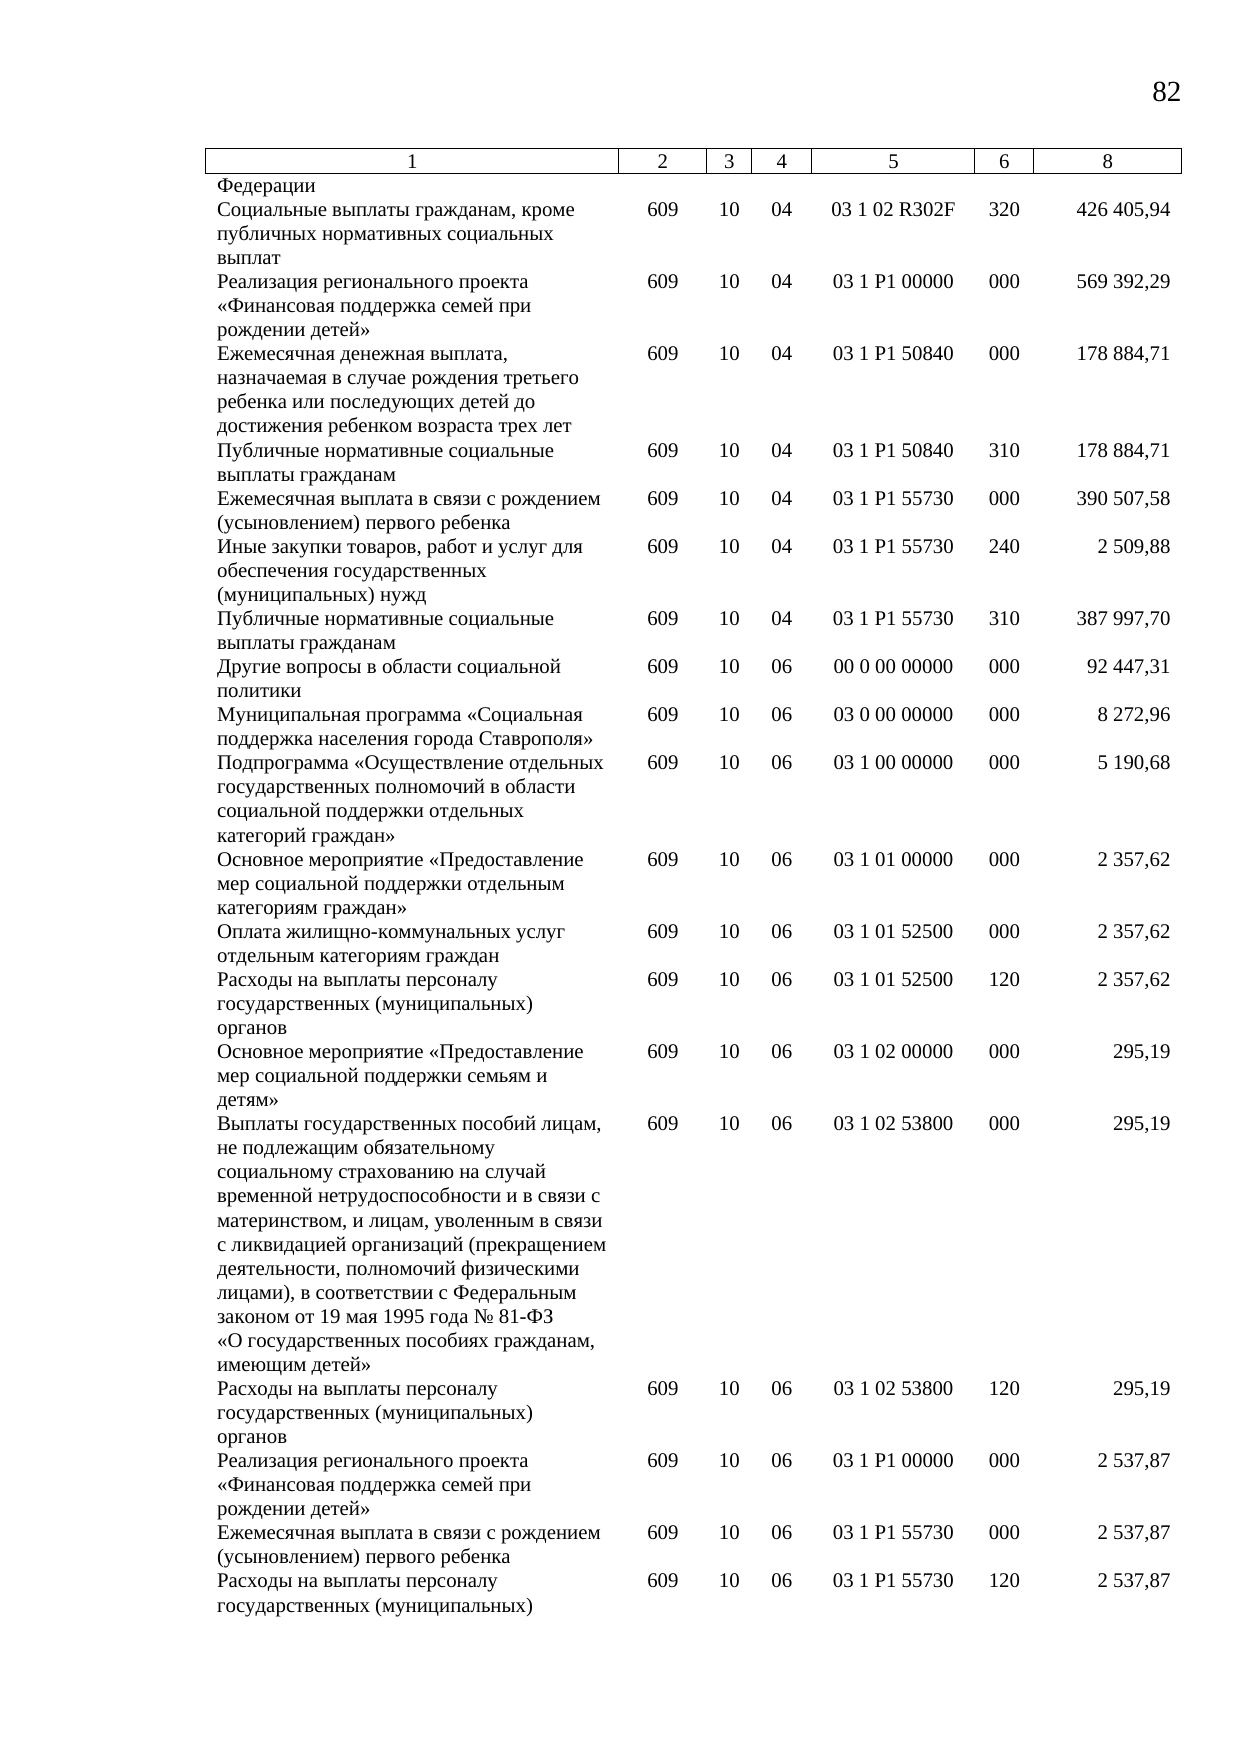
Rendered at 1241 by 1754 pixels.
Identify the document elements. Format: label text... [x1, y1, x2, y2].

table_header 2 [619, 149, 706, 173]
table_header 6 [975, 149, 1033, 173]
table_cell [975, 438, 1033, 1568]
table_header 5 [812, 149, 974, 173]
table_header 3 [707, 149, 751, 173]
table_header 8 [1034, 149, 1181, 173]
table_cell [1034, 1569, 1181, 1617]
table_header 1 [206, 149, 618, 173]
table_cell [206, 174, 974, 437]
table_header 4 [752, 149, 811, 173]
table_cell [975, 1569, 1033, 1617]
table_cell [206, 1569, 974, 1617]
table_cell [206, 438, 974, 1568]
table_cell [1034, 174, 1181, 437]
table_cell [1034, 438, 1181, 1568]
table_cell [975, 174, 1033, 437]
